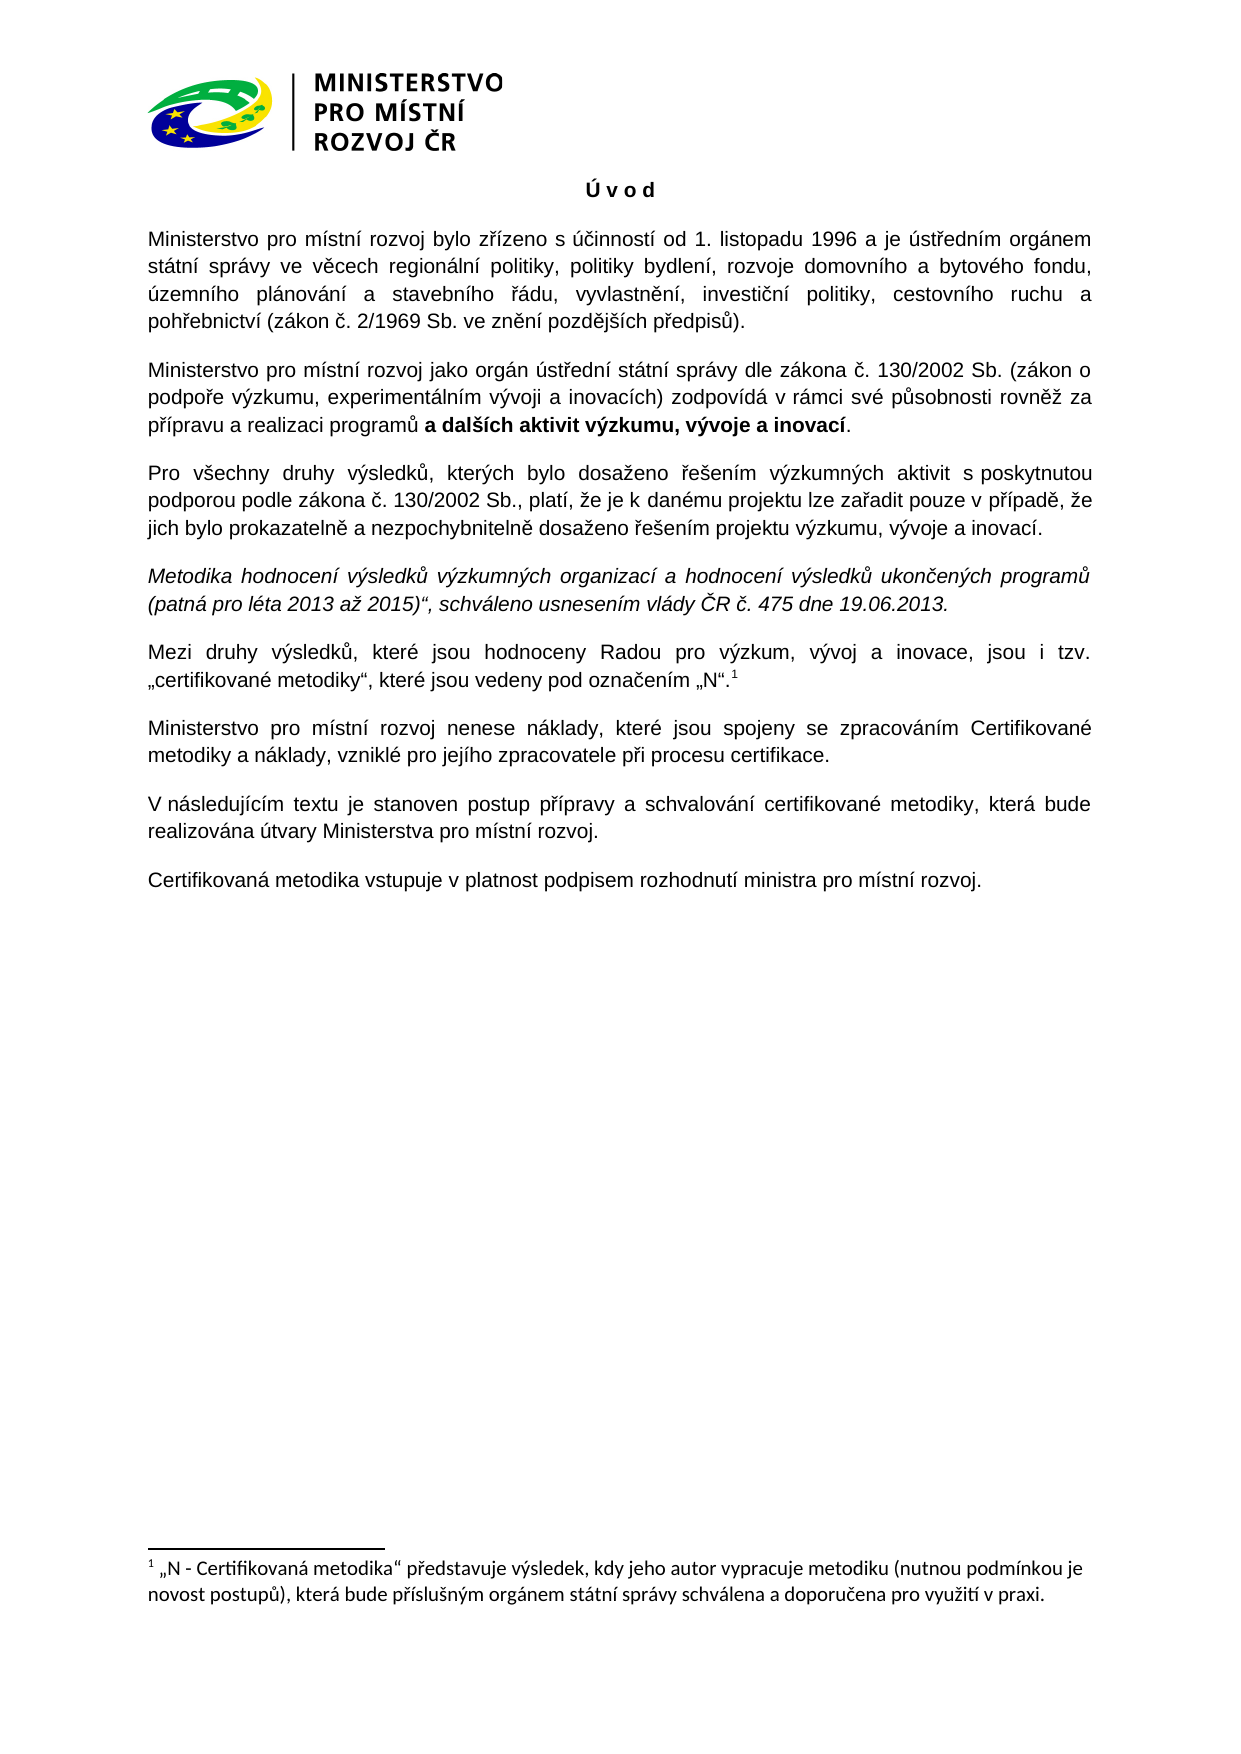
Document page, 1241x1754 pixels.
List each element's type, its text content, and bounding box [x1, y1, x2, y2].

text Mezi druhy výsledků, které jsou hodnoceny Radou pro výzkum, vývoj a inovace, jsou i tzv. „certifikované metodiky“, které jsou vedeny pod označením „N“. [148, 640, 1093, 691]
text V následujícím textu je stanoven postup přípravy a schvalování certifikované metodiky, která bude realizována útvary Ministerstva pro místní rozvoj. [148, 792, 1093, 843]
text Ministerstvo pro místní rozvoj jako orgán ústřední státní správy dle zákona č. 130/2002 Sb. (zákon o podpoře výzkumu, experimentálním vývoji a inovacích) zodpovídá v rámci své působnosti rovněž za přípravu a realizaci programů a dalších aktivit výzkumu, vývoje a inovací. [148, 357, 1093, 436]
text Ú v o d [148, 178, 1093, 202]
text Metodika hodnocení výsledků výzkumných organizací a hodnocení výsledků ukončených programů (patná pro léta 2013 až 2015)“, schváleno usnesením vlády ČR č. 475 dne 19.06.2013. [148, 564, 1093, 616]
text Ministerstvo pro místní rozvoj nenese náklady, které jsou spojeny se zpracováním Certifikované metodiky a náklady, vzniklé pro jejího zpracovatele při procesu certifikace. [148, 716, 1093, 767]
text Ministerstvo pro místní rozvoj bylo zřízeno s účinností od 1. listopadu 1996 a je ústředním orgánem státní správy ve věcech regionální politiky, politiky bydlení, rozvoje domovního a bytového fondu, územního plánování a stavebního řádu, vyvlastnění, investiční politiky, cestovního ruchu a pohřebnictví (zákon č. 2/1969 Sb. ve znění pozdějších předpisů). [148, 227, 1093, 333]
text Pro všechny druhy výsledků, kterých bylo dosaženo řešením výzkumných aktivit s poskytnutou podporou podle zákona č. 130/2002 Sb., platí, že je k danému projektu lze zařadit pouze v případě, že jich bylo prokazatelně a nezpochybnitelně dosaženo řešením projektu výzkumu, vývoje a inovací. [148, 461, 1093, 540]
text Certifikovaná metodika vstupuje v platnost podpisem rozhodnutí ministra pro místní rozvoj. [148, 867, 1093, 891]
picture [147, 73, 503, 151]
